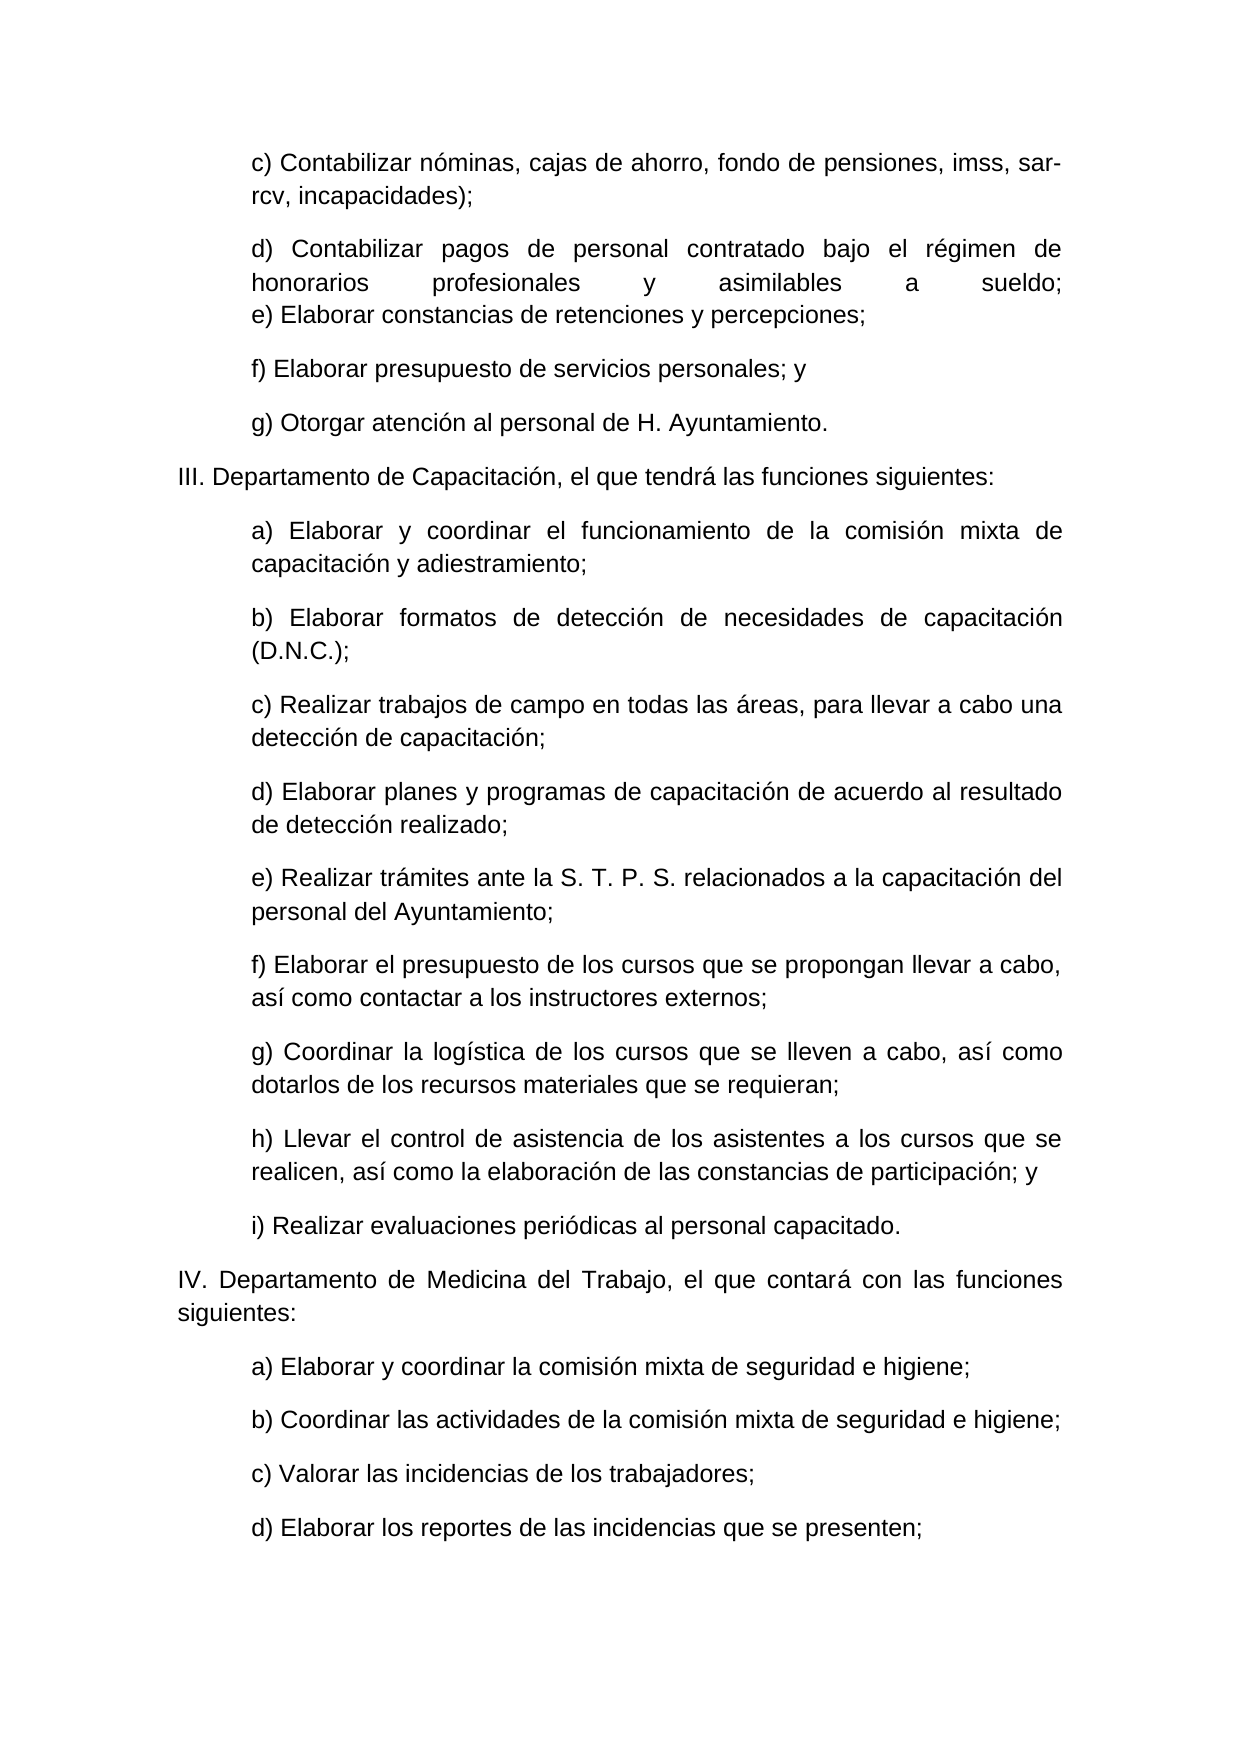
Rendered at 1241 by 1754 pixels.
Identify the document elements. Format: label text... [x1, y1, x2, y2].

text a) Elaborar y coordinar la comisión mixta de seguridad e higiene; [251, 1352, 1063, 1380]
text h) Llevar el control de asistencia de los asistentes a los cursos que se realicen, así como la elaboración de las constancias de participación; y [251, 1124, 1063, 1186]
text d) Elaborar los reportes de las incidencias que se presenten; [251, 1513, 1063, 1542]
text e) Realizar trámites ante la S. T. P. S. relacionados a la capacitación del personal del Ayuntamiento; [251, 863, 1063, 925]
text III. Departamento de Capacitación, el que tendrá las funciones siguientes: [177, 462, 1063, 491]
text i) Realizar evaluaciones periódicas al personal capacitado. [251, 1211, 1063, 1240]
text d) Elaborar planes y programas de capacitación de acuerdo al resultado de detección realizado; [251, 777, 1063, 838]
text b) Coordinar las actividades de la comisión mixta de seguridad e higiene; [251, 1406, 1063, 1434]
text b) Elaborar formatos de detección de necesidades de capacitación (D.N.C.); [251, 603, 1063, 664]
text d) Contabilizar pagos de personal contratado bajo el régimen de honorarios profesionales y asimilables a sueldo; e) Elaborar constancias de retenciones y percepciones; [251, 234, 1063, 329]
text f) Elaborar presupuesto de servicios personales; y [251, 354, 1063, 383]
text c) Realizar trabajos de campo en todas las áreas, para llevar a cabo una detección de capacitación; [251, 690, 1063, 751]
text g) Otorgar atención al personal de H. Ayuntamiento. [251, 408, 1063, 437]
text c) Valorar las incidencias de los trabajadores; [251, 1459, 1063, 1488]
text f) Elaborar el presupuesto de los cursos que se propongan llevar a cabo, así como contactar a los instructores externos; [251, 950, 1063, 1012]
text g) Coordinar la logística de los cursos que se lleven a cabo, así como dotarlos de los recursos materiales que se requieran; [251, 1037, 1063, 1099]
text c) Contabilizar nóminas, cajas de ahorro, fondo de pensiones, imss, sar-rcv, incapacidades); [251, 148, 1063, 209]
text IV. Departamento de Medicina del Trabajo, el que contará con las funciones siguientes: [177, 1265, 1063, 1327]
text a) Elaborar y coordinar el funcionamiento de la comisión mixta de capacitación y adiestramiento; [251, 516, 1063, 578]
